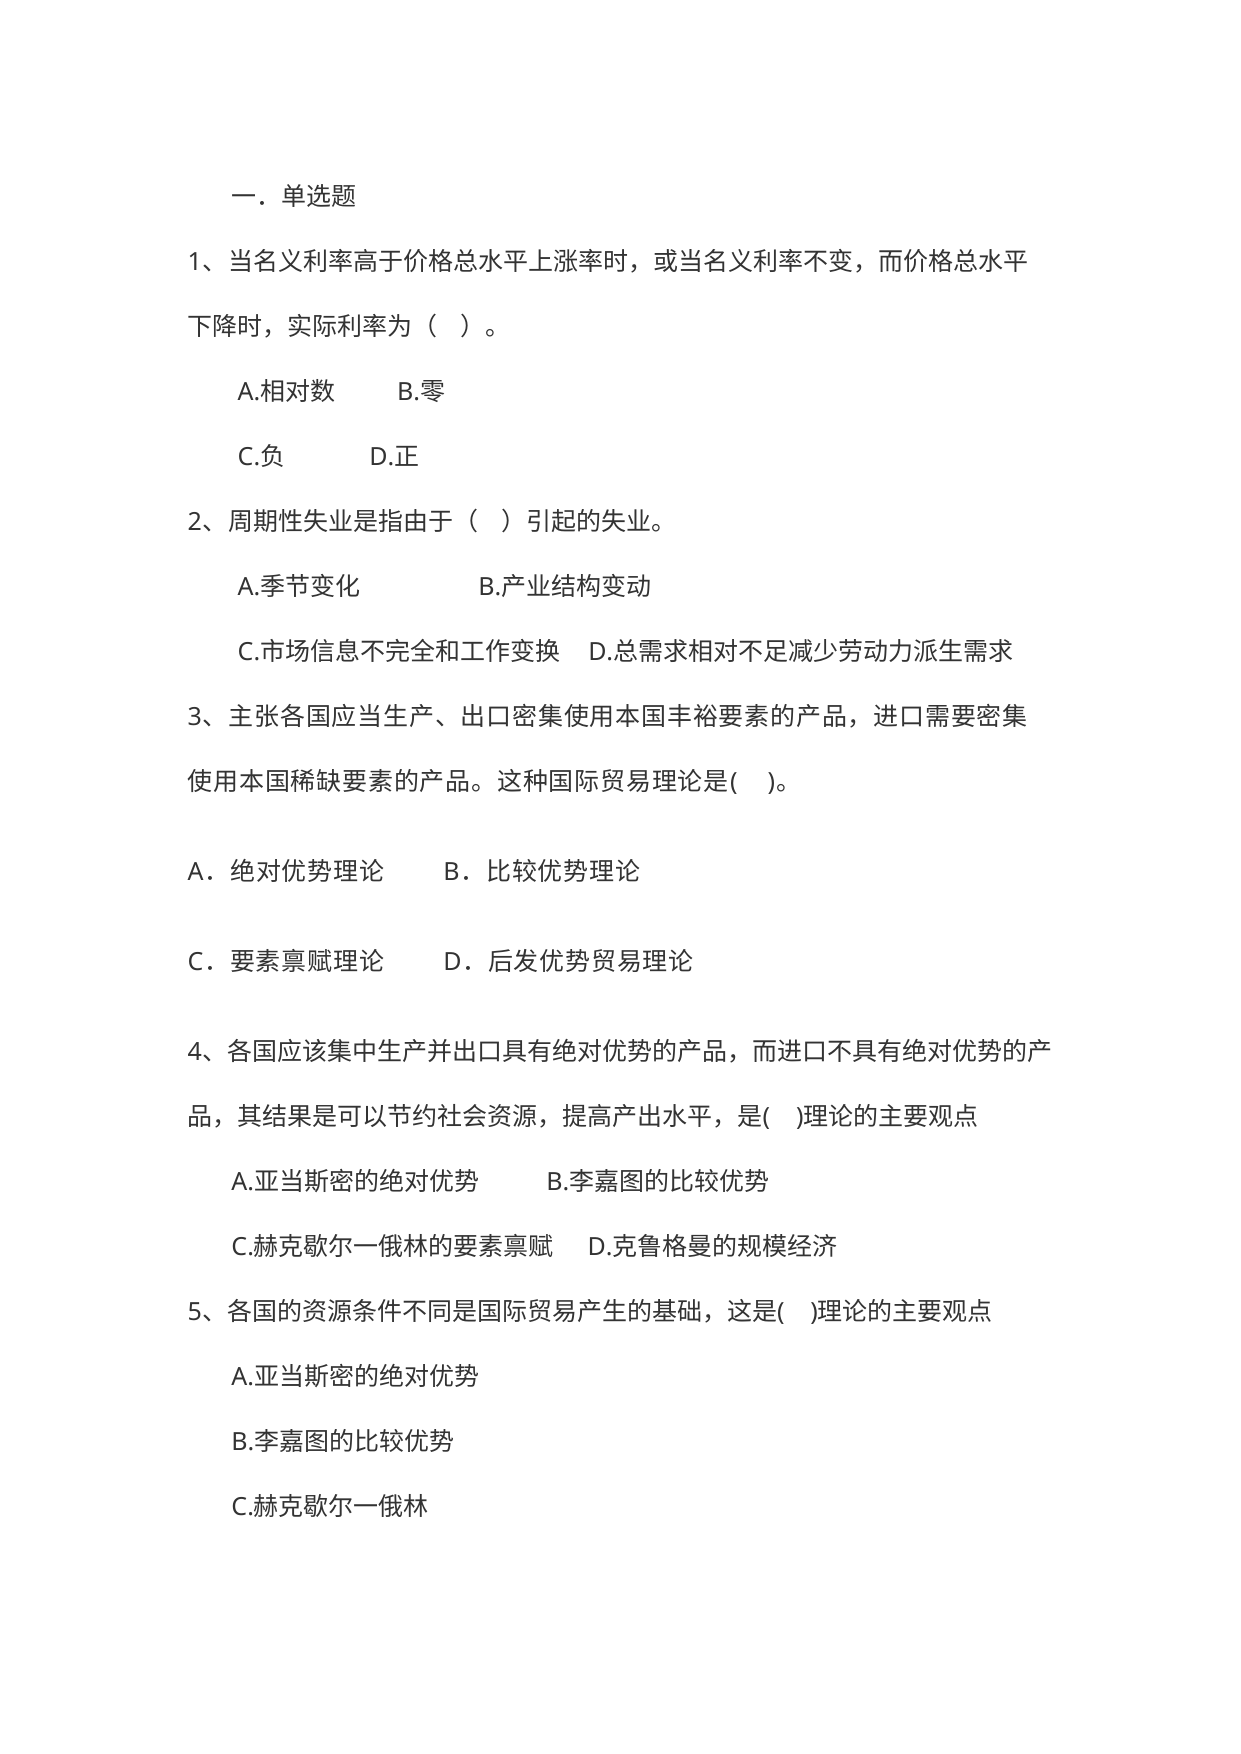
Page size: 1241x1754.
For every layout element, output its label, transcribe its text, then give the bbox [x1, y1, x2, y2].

text 一．单选题 [187, 162, 1053, 227]
text A.亚当斯密的绝对优势 [187, 1342, 1053, 1407]
text 1、当名义利率高于价格总水平上涨率时，或当名义利率不变，而价格总水平下降时，实际利率为（ ）。 [187, 227, 1053, 357]
text 2、周期性失业是指由于（ ）引起的失业。 [187, 487, 1053, 552]
text A.季节变化 B.产业结构变动 [187, 552, 1053, 617]
text 5、各国的资源条件不同是国际贸易产生的基础，这是( )理论的主要观点 [187, 1277, 1053, 1342]
text C．要素禀赋理论 D．后发优势贸易理论 [187, 927, 1053, 992]
text C.赫克歇尔一俄林 [187, 1472, 1053, 1537]
text C.负 D.正 [187, 422, 1053, 487]
text C.赫克歇尔一俄林的要素禀赋 D.克鲁格曼的规模经济 [187, 1212, 1053, 1277]
text A.相对数 B.零 [187, 357, 1053, 422]
text A.亚当斯密的绝对优势 B.李嘉图的比较优势 [187, 1147, 1053, 1212]
text B.李嘉图的比较优势 [187, 1407, 1053, 1472]
text A．绝对优势理论 B．比较优势理论 [187, 837, 1053, 902]
text C.市场信息不完全和工作变换 D.总需求相对不足减少劳动力派生需求 [187, 617, 1053, 682]
text 4、各国应该集中生产并出口具有绝对优势的产品，而进口不具有绝对优势的产品，其结果是可以节约社会资源，提高产出水平，是( )理论的主要观点 [187, 1017, 1053, 1147]
text 3、主张各国应当生产、出口密集使用本国丰裕要素的产品，进口需要密集使用本国稀缺要素的产品。这种国际贸易理论是( )。 [187, 682, 1053, 812]
